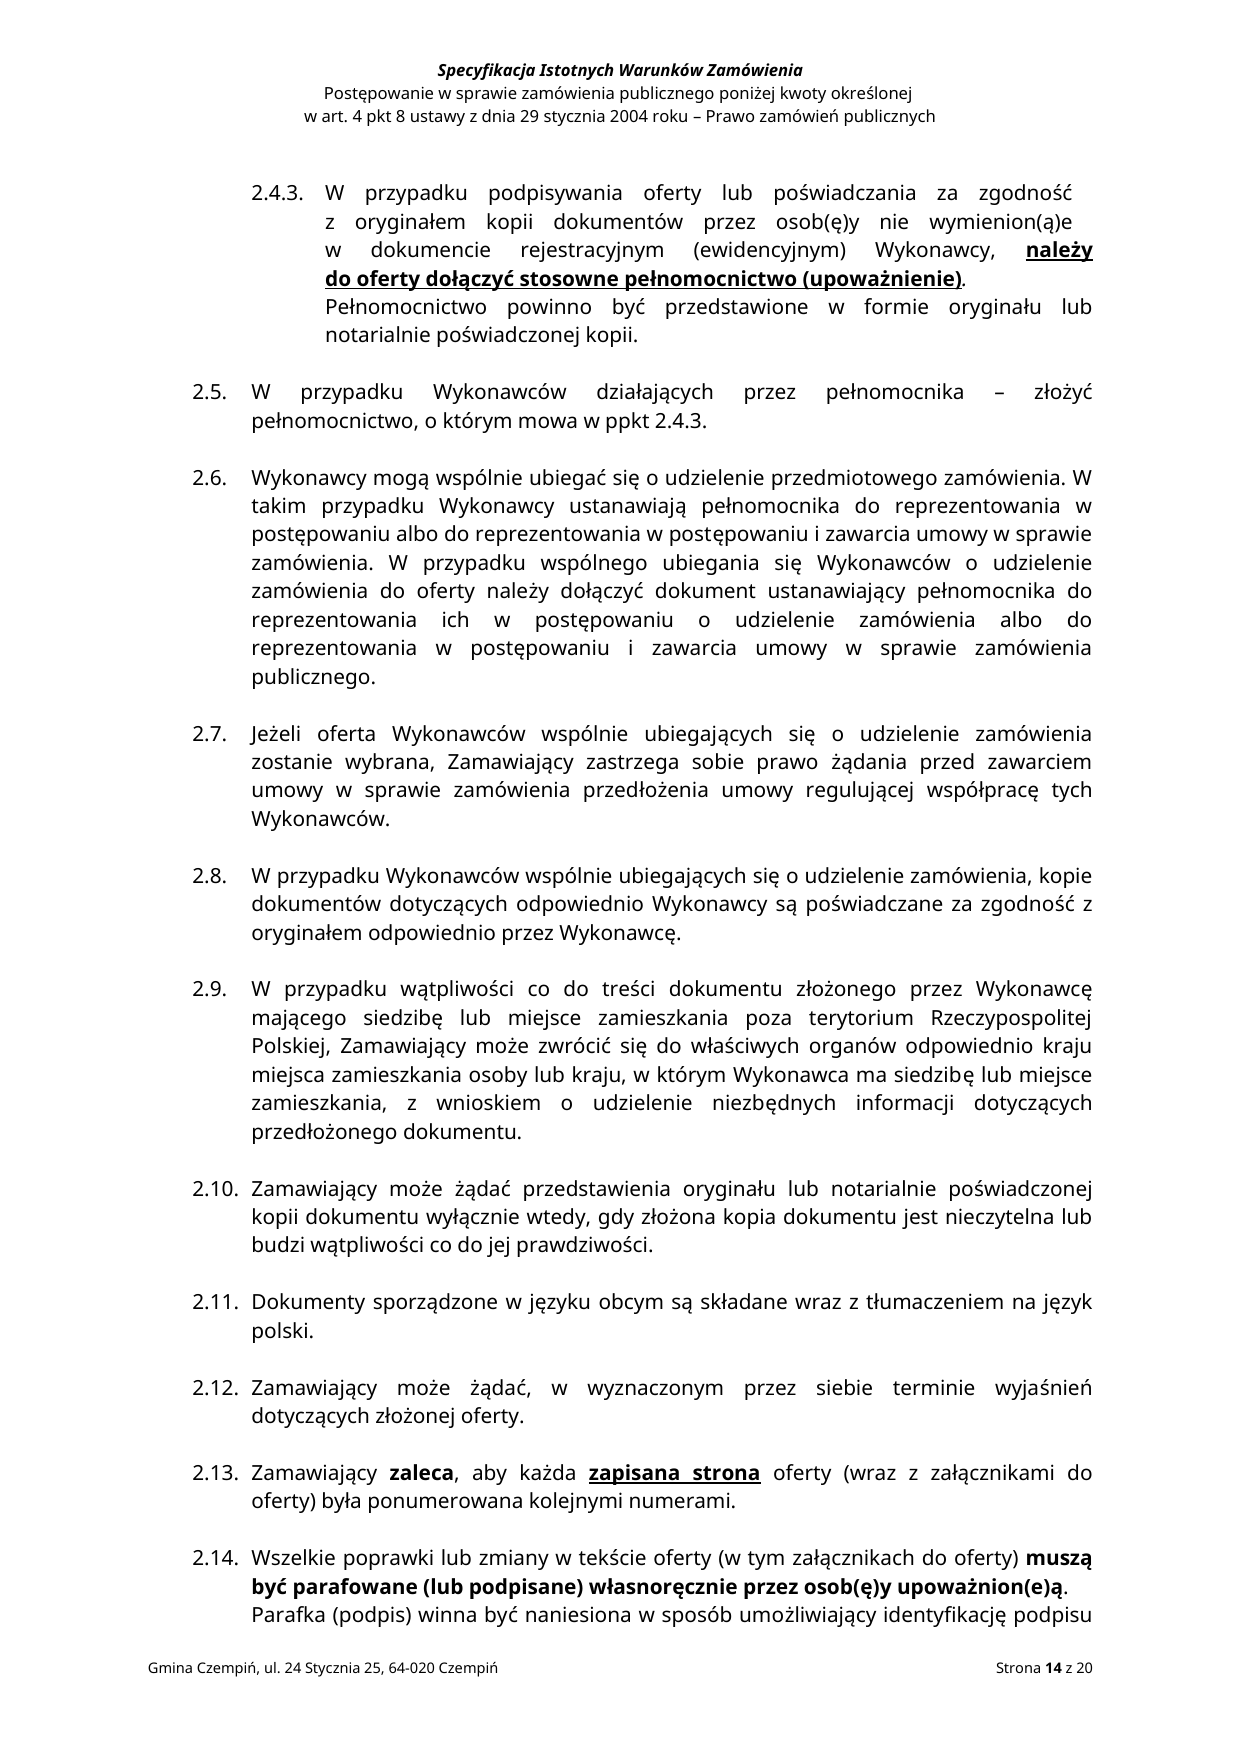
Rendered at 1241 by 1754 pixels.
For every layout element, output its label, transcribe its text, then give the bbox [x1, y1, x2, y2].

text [251, 1600, 1092, 1629]
text Pełnomocnictwo powinno być przedstawione w formie oryginału lub notarialnie poświadczonej kopii. [325, 292, 1092, 349]
list Zamawiający może żądać, w wyznaczonym przez siebie terminie wyjaśnień dotyczących złożonej oferty. [192, 1373, 1092, 1429]
list Wykonawcy mogą wspólnie ubiegać się o udzielenie przedmiotowego zamówienia. W takim przypadku Wykonawcy ustanawiają pełnomocnika do reprezentowania w postępowaniu albo do reprezentowania w postępowaniu i zawarcia umowy w sprawie zamówienia. W przypadku wspólnego ubiegania się Wykonawców o udzielenie zamówienia do oferty należy dołączyć dokument ustanawiający pełnomocnika do reprezentowania ich w postępowaniu o udzielenie zamówienia albo do reprezentowania w postępowaniu i zawarcia umowy w sprawie zamówienia publicznego. [192, 463, 1092, 690]
list Zamawiający może żądać przedstawienia oryginału lub notarialnie poświadczonej kopii dokumentu wyłącznie wtedy, gdy złożona kopia dokumentu jest nieczytelna lub budzi wątpliwości co do jej prawdziwości. [192, 1174, 1092, 1259]
list W przypadku Wykonawców wspólnie ubiegających się o udzielenie zamówienia, kopie dokumentów dotyczących odpowiednio Wykonawcy są poświadczane za zgodność z oryginałem odpowiednio przez Wykonawcę. [192, 861, 1092, 946]
list Wszelkie poprawki lub zmiany w tekście oferty (w tym załącznikach do oferty) muszą być parafowane (lub podpisane) własnoręcznie przez osob(ę)y upoważnion(e)ą. [192, 1543, 1092, 1600]
list Jeżeli oferta Wykonawców wspólnie ubiegających się o udzielenie zamówienia zostanie wybrana, Zamawiający zastrzega sobie prawo żądania przed zawarciem umowy w sprawie zamówienia przedłożenia umowy regulującej współpracę tych Wykonawców. [192, 719, 1092, 832]
list Zamawiający zaleca, aby każda zapisana strona oferty (wraz z załącznikami do oferty) była ponumerowana kolejnymi numerami. [192, 1458, 1092, 1515]
list W przypadku wątpliwości co do treści dokumentu złożonego przez Wykonawcę mającego siedzibę lub miejsce zamieszkania poza terytorium Rzeczypospolitej Polskiej, Zamawiający może zwrócić się do właściwych organów odpowiednio kraju miejsca zamieszkania osoby lub kraju, w którym Wykonawca ma siedzibę lub miejsce zamieszkania, z wnioskiem o udzielenie niezbędnych informacji dotyczących przedłożonego dokumentu. [192, 974, 1092, 1145]
list W przypadku podpisywania oferty lub poświadczania za zgodność z oryginałem kopii dokumentów przez osob(ę)y nie wymienion(ą)e w dokumencie rejestracyjnym (ewidencyjnym) Wykonawcy, należy do oferty dołączyć stosowne pełnomocnictwo (upoważnienie). [251, 178, 1092, 292]
list Dokumenty sporządzone w języku obcym są składane wraz z tłumaczeniem na język polski. [192, 1287, 1092, 1344]
list W przypadku Wykonawców działających przez pełnomocnika – złożyć pełnomocnictwo, o którym mowa w ppkt 2.4.3. [192, 377, 1092, 434]
